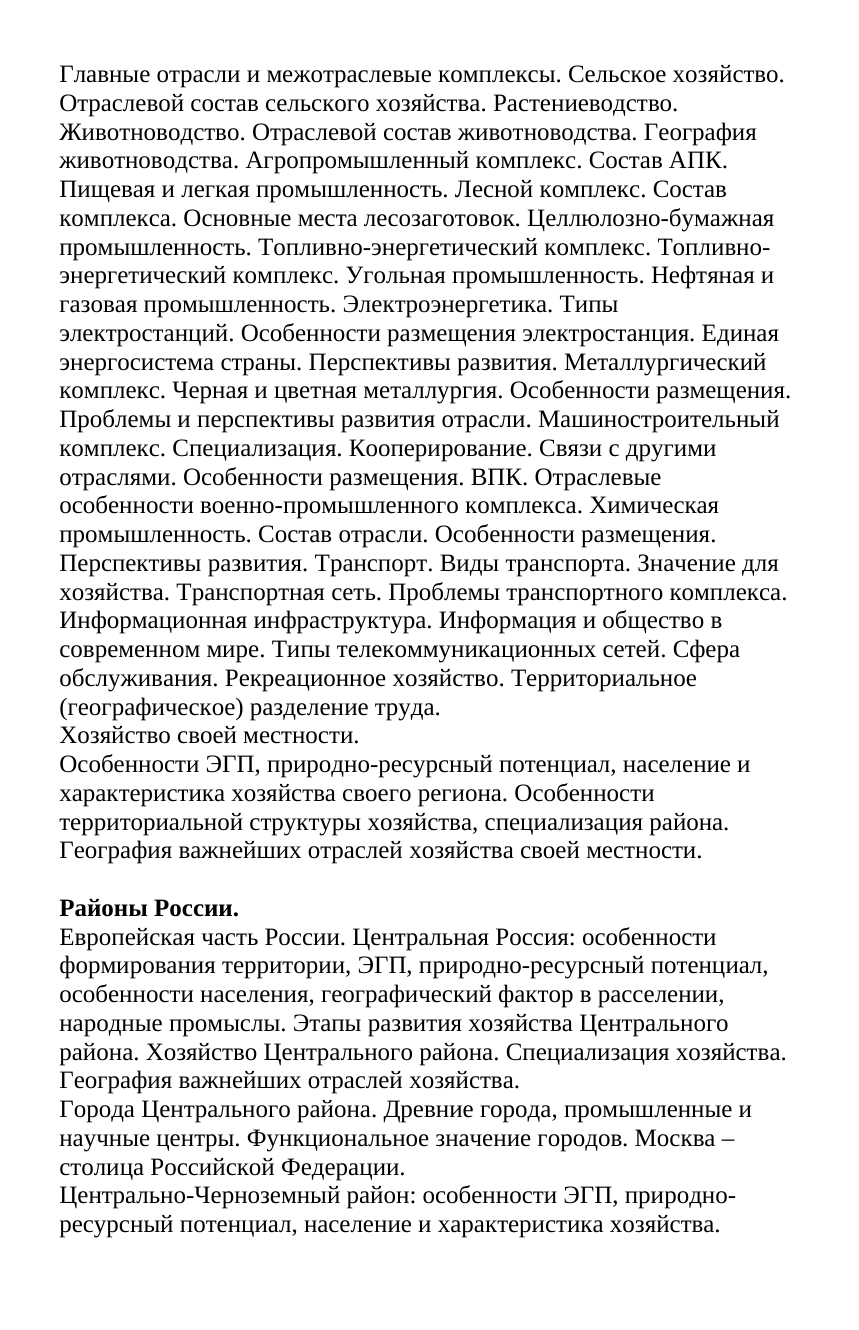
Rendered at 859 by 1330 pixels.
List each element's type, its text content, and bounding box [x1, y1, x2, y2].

text Особенности ЭГП, природно-ресурсный потенциал, население и характеристика хозяйства своего региона. Особенности территориальной структуры хозяйства, специализация района. География важнейших отраслей хозяйства своей местности. [59, 749, 799, 864]
text Европейская часть России. Центральная Россия: особенности формирования территории, ЭГП, природно-ресурсный потенциал, особенности населения, географический фактор в расселении, народные промыслы. Этапы развития хозяйства Центрального района. Хозяйство Центрального района. Специализация хозяйства. География важнейших отраслей хозяйства. [59, 922, 799, 1094]
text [59, 1180, 799, 1238]
text Города Центрального района. Древние города, промышленные и научные центры. Функциональное значение городов. Москва – столица Российской Федерации. [59, 1094, 799, 1180]
text Районы России. [59, 893, 799, 922]
text Главные отрасли и межотраслевые комплексы. Сельское хозяйство. Отраслевой состав сельского хозяйства. Растениеводство. Животноводство. Отраслевой состав животноводства. География животноводства. Агропромышленный комплекс. Состав АПК. Пищевая и легкая промышленность. Лесной комплекс. Состав комплекса. Основные места лесозаготовок. Целлюлозно-бумажная промышленность. Топливно-энергетический комплекс. Топливно-энергетический комплекс. Угольная промышленность. Нефтяная и газовая промышленность. Электроэнергетика. Типы электростанций. Особенности размещения электростанция. Единая энергосистема страны. Перспективы развития. Металлургический комплекс. Черная и цветная металлургия. Особенности размещения. Проблемы и перспективы развития отрасли. Машиностроительный комплекс. Специализация. Кооперирование. Связи с другими отраслями. Особенности размещения. ВПК. Отраслевые особенности военно-промышленного комплекса. Химическая промышленность. Состав отрасли. Особенности размещения. Перспективы развития. Транспорт. Виды транспорта. Значение для хозяйства. Транспортная сеть. Проблемы транспортного комплекса. Информационная инфраструктура. Информация и общество в современном мире. Типы телекоммуникационных сетей. Сфера обслуживания. Рекреационное хозяйство. Территориальное (географическое) разделение труда. [59, 59, 799, 720]
text Хозяйство своей местности. [59, 720, 799, 749]
